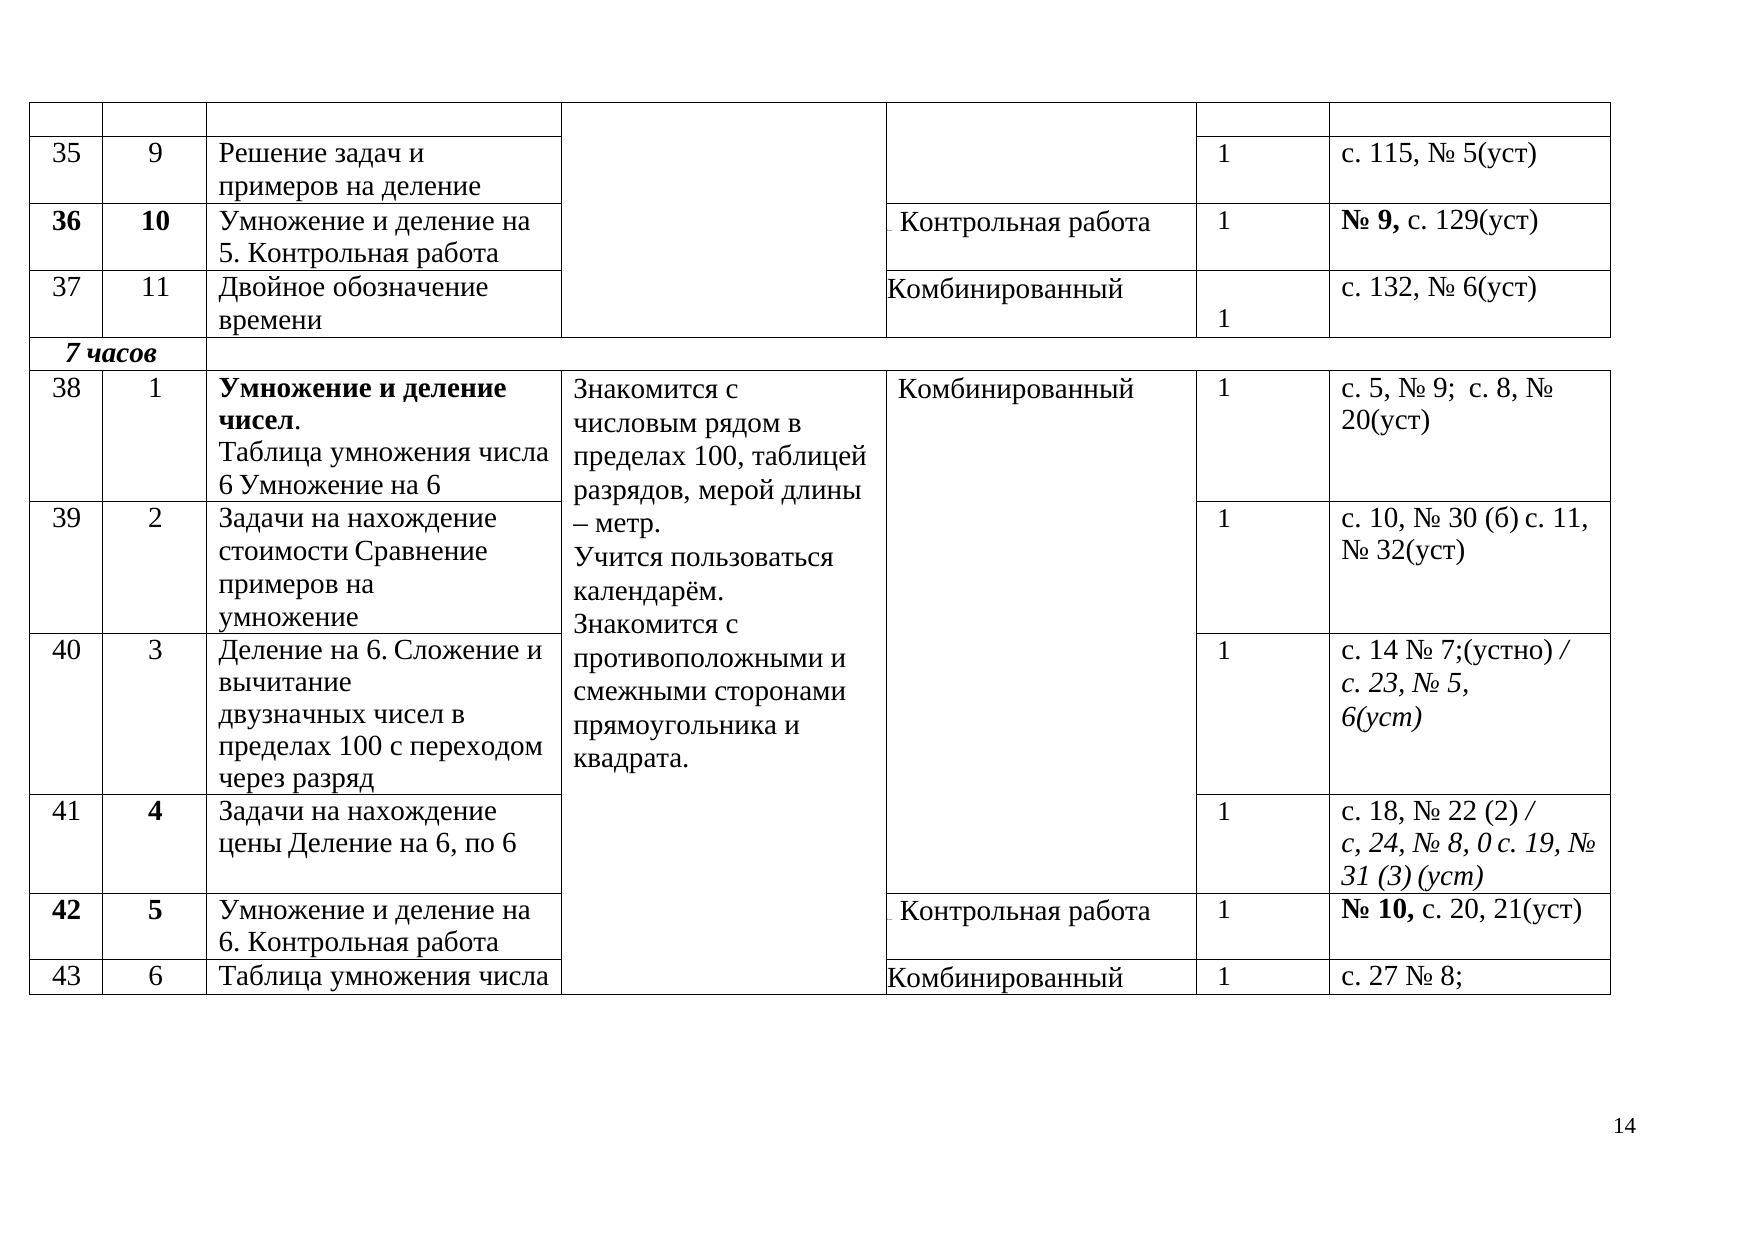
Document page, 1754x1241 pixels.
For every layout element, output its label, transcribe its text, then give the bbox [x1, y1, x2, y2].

table_cell с. 10, № 30 (б) с. 11, № 32(уст) [1330, 502, 1610, 633]
table_cell 10 [103, 204, 206, 270]
table_header [103, 103, 206, 136]
table_cell 3 [103, 634, 206, 793]
table_cell 1 [1197, 271, 1329, 337]
table_cell Знакомится с числовым рядом в пределах 100, таблицей разрядов, мерой длины – метр. Учится пользоваться календарём. Знакомится с противоположными и смежными сторонами прямоугольника и квадрата. [562, 371, 886, 994]
table_header [1330, 103, 1610, 136]
table_cell 1 [1197, 204, 1329, 270]
table_cell Умножение и деление чисел. Таблица умножения числа 6 Умножение на 6 [207, 371, 561, 501]
table_cell 1 [1197, 795, 1329, 892]
table_cell Комбинированный [887, 371, 1196, 892]
table_cell 35 [30, 137, 102, 203]
table_header [30, 103, 102, 136]
table_cell с. 14 № 7;(устно) / с. 23, № 5, 6(уст) [1330, 634, 1610, 793]
table_cell 1 [1197, 502, 1329, 633]
table_cell Коота Контрольная работа [887, 894, 1196, 959]
table_cell 36 [30, 204, 102, 270]
table_header [1197, 103, 1329, 136]
table_cell Умножение и деление на 5. Контрольная работа [207, 204, 561, 270]
table_cell 1 [103, 371, 206, 501]
table_cell № 10, с. 20, 21(уст) [1330, 894, 1610, 959]
table_cell Задачи на нахождение стоимости Сравнение примеров на умножение [207, 502, 561, 633]
table_cell 1 [1197, 894, 1329, 959]
table_cell с. 132, № 6(уст) [1330, 271, 1610, 337]
table_cell Коота Контрольная работа [887, 204, 1196, 270]
table_cell 1 [1197, 634, 1329, 793]
table_cell Умножение и деление на 6. Контрольная работа [207, 894, 561, 959]
table_cell 41 [30, 795, 102, 892]
table_cell 7 часов [30, 338, 206, 370]
table_cell Решение задач и примеров на деление [207, 137, 561, 203]
table_cell 43 [30, 960, 102, 994]
table_cell 1 [1197, 137, 1329, 203]
table_cell 9 [103, 137, 206, 203]
table_cell Двойное обозначение времени [207, 271, 561, 337]
table_cell 42 [30, 894, 102, 959]
table_cell с. 27 № 8; [1330, 960, 1610, 994]
table_cell 37 [30, 271, 102, 337]
table_header [562, 103, 886, 337]
table_cell 38 [30, 371, 102, 501]
table_cell 40 [30, 634, 102, 793]
table_cell 11 [103, 271, 206, 337]
table_cell Деление на 6. Сложение и вычитание двузначных чисел в пределах 100 с переходом через разряд [207, 634, 561, 793]
table_cell с. 5, № 9; с. 8, № 20(уст) [1330, 371, 1610, 501]
table_header [207, 103, 561, 136]
table_cell 1 [1197, 960, 1329, 994]
table_cell Комбинированный [887, 271, 1196, 337]
table_header [887, 103, 1196, 203]
table_cell Комбинированный [887, 960, 1196, 994]
table_cell 1 [1197, 371, 1329, 501]
table_cell 6 [103, 960, 206, 994]
table_cell № 9, с. 129(уст) [1330, 204, 1610, 270]
table_cell 4 [103, 795, 206, 892]
table_cell Задачи на нахождение цены Деление на 6, по 6 [207, 795, 561, 892]
table_cell Таблица умножения числа [207, 960, 561, 994]
table_cell 2 [103, 502, 206, 633]
table_cell с. 18, № 22 (2) / с, 24, № 8, 0 с. 19, № 31 (3) (уст) [1330, 795, 1610, 892]
table_cell 39 [30, 502, 102, 633]
table_cell с. 115, № 5(уст) [1330, 137, 1610, 203]
table_cell 5 [103, 894, 206, 959]
